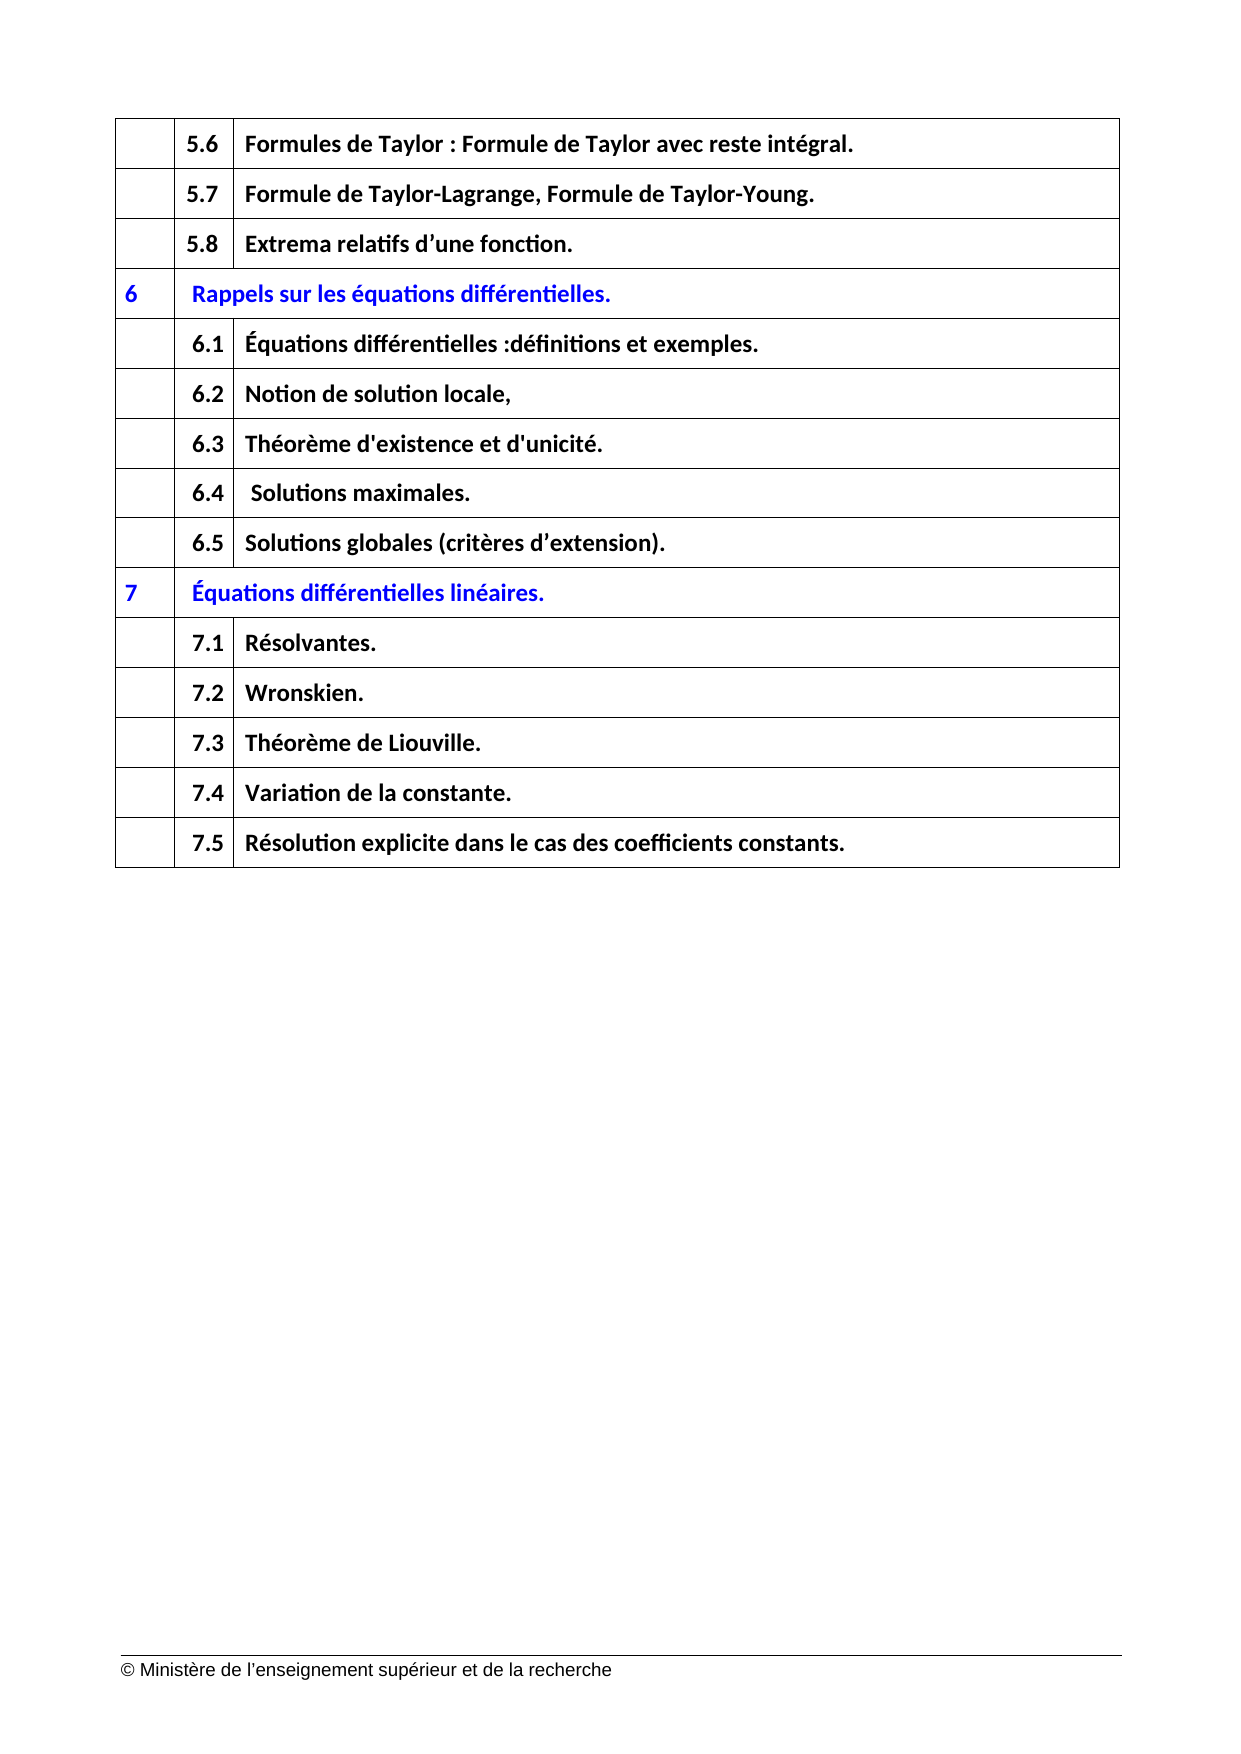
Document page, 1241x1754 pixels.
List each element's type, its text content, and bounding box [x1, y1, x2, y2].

table_cell Wronskien. [234, 668, 1119, 717]
table_cell [116, 768, 174, 817]
table_cell Variation de la constante. [234, 768, 1119, 817]
table_cell Extrema relatifs d’une fonction. [234, 219, 1119, 268]
table_cell 5.6 [175, 119, 233, 168]
table_cell [116, 319, 174, 368]
table_cell 7.4 [175, 768, 233, 817]
table_cell 7.3 [175, 718, 233, 767]
table_cell Rappels sur les équations différentielles. [175, 269, 1119, 318]
table_cell 6.2 [175, 369, 233, 417]
table_cell [116, 469, 174, 517]
table_cell [116, 119, 174, 168]
table_cell 7.1 [175, 618, 233, 667]
table_cell 6.5 [175, 518, 233, 567]
table_cell 6.3 [175, 419, 233, 467]
table_cell [116, 369, 174, 417]
table_cell [116, 818, 174, 867]
table_cell Solutions maximales. [234, 469, 1119, 517]
table_cell [116, 419, 174, 467]
table_cell Équations différentielles linéaires. [175, 568, 1119, 617]
table_cell [116, 718, 174, 767]
table_cell Théorème de Liouville. [234, 718, 1119, 767]
table_cell Équations différentielles :définitions et exemples. [234, 319, 1119, 368]
table_cell 7 [116, 568, 174, 617]
table_cell Formule de Taylor-Lagrange, Formule de Taylor-Young. [234, 169, 1119, 218]
table_cell Théorème d'existence et d'unicité. [234, 419, 1119, 467]
table_cell 6.1 [175, 319, 233, 368]
table_cell Notion de solution locale, [234, 369, 1119, 417]
table_cell 6.4 [175, 469, 233, 517]
table_cell Formules de Taylor : Formule de Taylor avec reste intégral. [234, 119, 1119, 168]
table_cell 5.8 [175, 219, 233, 268]
table_cell 7.2 [175, 668, 233, 717]
table_cell [116, 169, 174, 218]
table_cell [116, 618, 174, 667]
table_cell [116, 219, 174, 268]
table_cell [116, 518, 174, 567]
table_cell Résolvantes. [234, 618, 1119, 667]
table_cell [116, 668, 174, 717]
table_cell 5.7 [175, 169, 233, 218]
table_cell 7.5 [175, 818, 233, 867]
table_cell Solutions globales (critères d’extension). [234, 518, 1119, 567]
table_cell 6 [116, 269, 174, 318]
table_cell Résolution explicite dans le cas des coefficients constants. [234, 818, 1119, 867]
